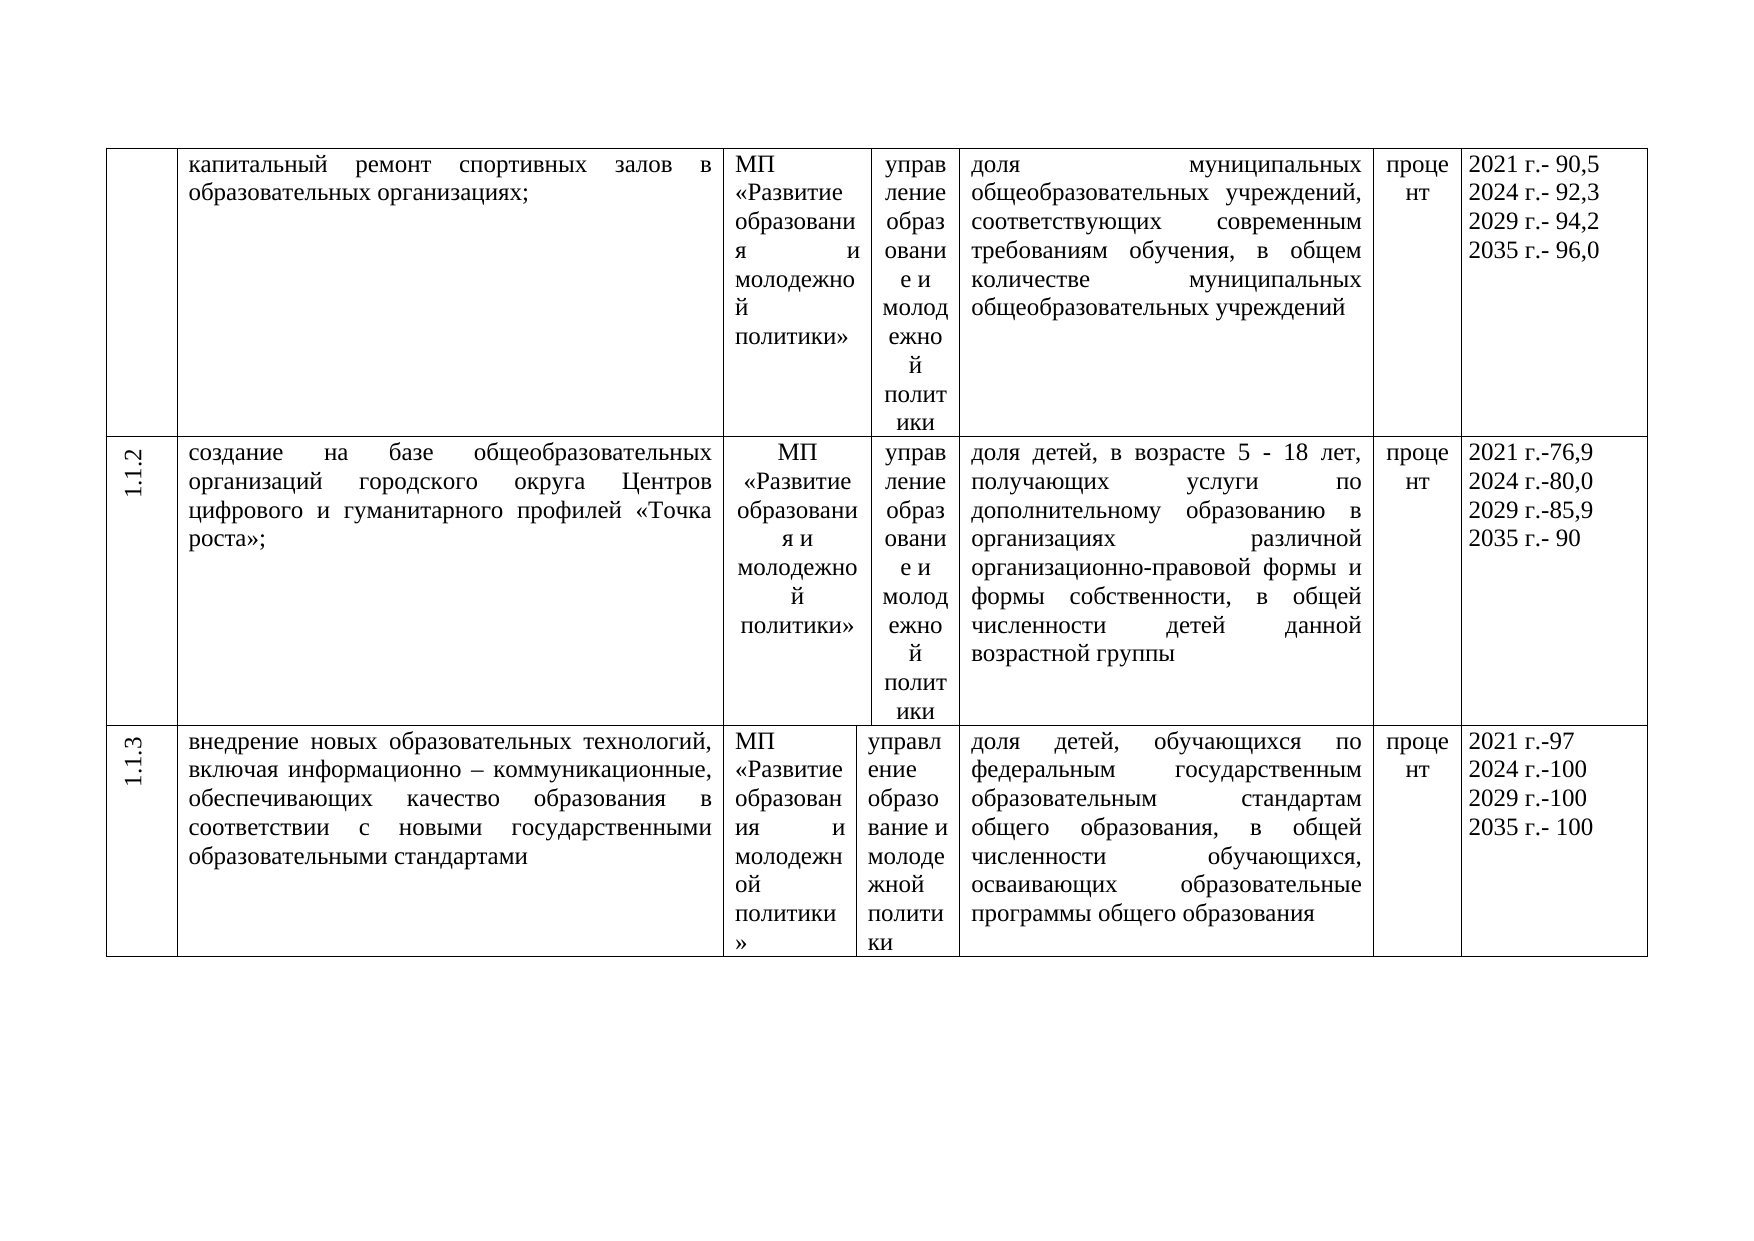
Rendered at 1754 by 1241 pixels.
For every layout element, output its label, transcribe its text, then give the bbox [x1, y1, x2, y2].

table_cell 2021 г.-97 2024 г.-100 2029 г.-100 2035 г.- 100 [1462, 726, 1647, 956]
table_cell 1.1.2 [107, 437, 177, 725]
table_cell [724, 149, 871, 436]
table_cell 2021 г.- 90,5 2024 г.- 92,3 2029 г.- 94,2 2035 г.- 96,0 [1462, 149, 1647, 436]
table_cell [872, 149, 959, 436]
table_cell управление образование и молодежной политики [872, 437, 959, 725]
table_cell процент [1374, 149, 1461, 436]
table_cell создание на базе общеобразовательных организаций городского округа Центров цифрового и гуманитарного профилей «Точка роста»; [178, 437, 723, 725]
table_cell [107, 149, 177, 436]
table_cell процент [1374, 437, 1461, 725]
table_cell доля муниципальных общеобразовательных учреждений, соответствующих современным требованиям обучения, в общем количестве муниципальных общеобразовательных учреждений [960, 149, 1373, 436]
table_cell 2021 г.-76,9 2024 г.-80,0 2029 г.-85,9 2035 г.- 90 [1462, 437, 1647, 725]
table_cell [724, 726, 856, 956]
table_cell процент [1374, 726, 1461, 956]
table_cell доля детей, обучающихся по федеральным государственным образовательным стандартам общего образования, в общей численности обучающихся, осваивающих образовательные программы общего образования [960, 726, 1373, 956]
table_cell внедрение новых образовательных технологий, включая информационно – коммуникационные, обеспечивающих качество образования в соответствии с новыми государственными образовательными стандартами [178, 726, 723, 956]
table_cell 1.1.3 [107, 726, 177, 956]
table_cell капитальный ремонт спортивных залов в образовательных организациях; [178, 149, 723, 436]
table_cell МП «Развитие образования и молодежной политики» [724, 437, 871, 725]
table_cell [857, 726, 959, 956]
table_cell доля детей, в возрасте 5 - 18 лет, получающих услуги по дополнительному образованию в организациях различной организационно-правовой формы и формы собственности, в общей численности детей данной возрастной группы [960, 437, 1373, 725]
